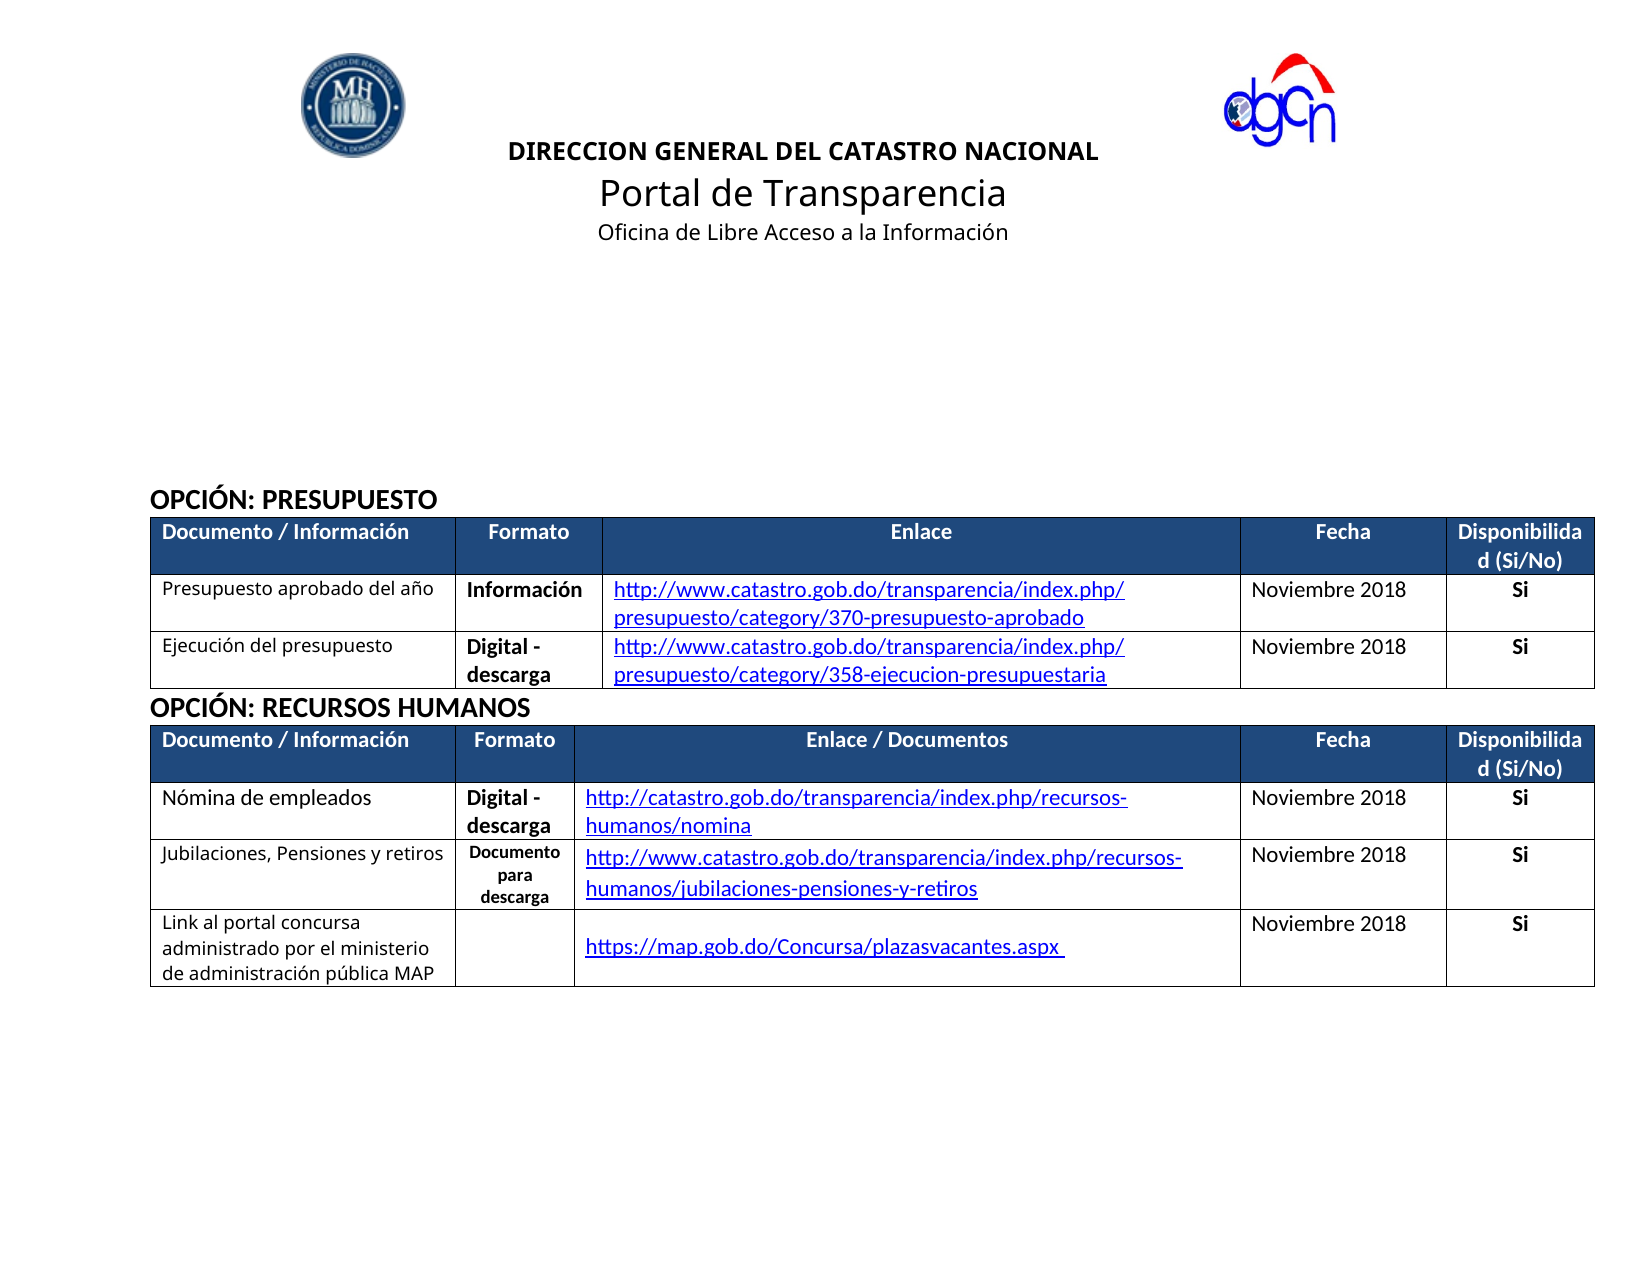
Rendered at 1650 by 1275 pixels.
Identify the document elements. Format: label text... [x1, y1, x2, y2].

text OPCIÓN: PRESUPUESTO [150, 481, 1500, 517]
table_header Formato [456, 518, 602, 574]
table_cell Nómina de empleados [151, 783, 455, 839]
table_header Fecha [1241, 518, 1446, 574]
table_cell Noviembre 2018 [1241, 575, 1446, 631]
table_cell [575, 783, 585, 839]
table_header Disponibilidad (Si/No) [1447, 726, 1594, 782]
table_header Disponibilidad (Si/No) [1447, 518, 1594, 574]
table_cell Ejecución del presupuesto [151, 632, 455, 688]
table_header Documento / Información [151, 726, 455, 782]
table_cell Presupuesto aprobado del año [151, 575, 455, 631]
table_cell Noviembre 2018 [1241, 783, 1446, 839]
table_cell http://www.catastro.gob.do/transparencia/index.php/presupuesto/category/370-presupuesto-aprobado [603, 575, 1240, 631]
table_cell Si [1447, 632, 1594, 688]
table_cell Si [1447, 783, 1594, 839]
table_cell Link al portal concursa administrado por el ministerio de administración pública MAP [361, 910, 455, 986]
table_cell Jubilaciones, Pensiones y retiros [151, 840, 455, 908]
table_cell Digital -descarga [456, 632, 602, 688]
table_cell http://www.catastro.gob.do/transparencia/index.php/presupuesto/category/358-ejecucion-presupuestaria [603, 632, 1240, 688]
table_cell Si [1447, 575, 1594, 631]
table_cell Información [456, 575, 602, 631]
picture [301, 53, 406, 158]
table_cell [456, 910, 574, 986]
table_cell Si [1447, 840, 1594, 908]
table_header Fecha [1241, 726, 1446, 782]
table_cell Noviembre 2018 [1241, 910, 1446, 986]
table_header Formato [456, 726, 574, 782]
table_cell Digital -descarga [456, 783, 574, 839]
table_header Enlace [603, 518, 1240, 574]
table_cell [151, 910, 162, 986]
table_cell http://www.catastro.gob.do/transparencia/index.php/recursos-humanos/jubilaciones-pensiones-y-retiros [575, 840, 1240, 908]
table_cell Si [1447, 910, 1594, 986]
table_header Enlace / Documentos [575, 726, 1240, 782]
table_cell Documento para descarga [456, 840, 574, 908]
text OPCIÓN: RECURSOS HUMANOS [150, 689, 1500, 724]
table_cell https://map.gob.do/Concursa/plazasvacantes.aspx [575, 910, 1240, 986]
table_cell Noviembre 2018 [1241, 632, 1446, 688]
picture [1221, 53, 1338, 149]
table_header Documento / Información [151, 518, 455, 574]
table_cell Noviembre 2018 [1241, 840, 1446, 908]
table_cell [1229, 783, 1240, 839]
